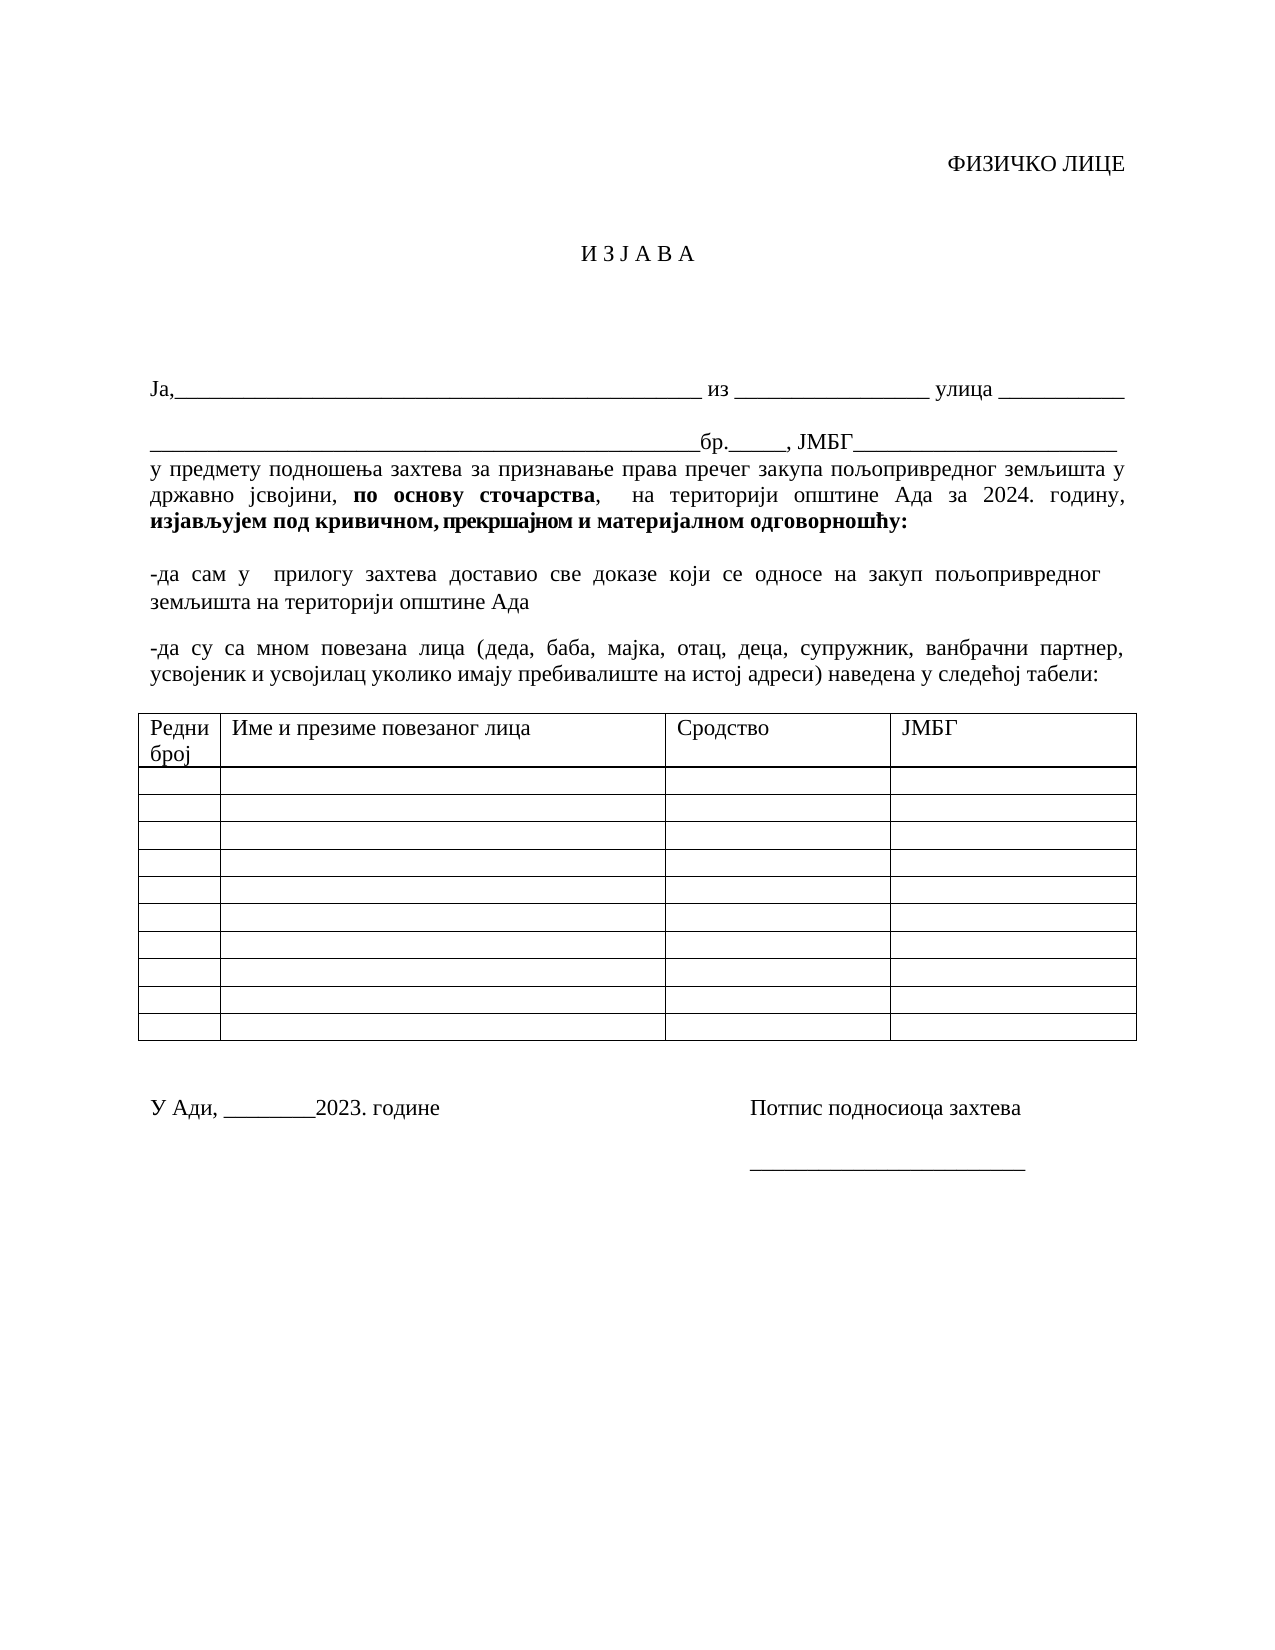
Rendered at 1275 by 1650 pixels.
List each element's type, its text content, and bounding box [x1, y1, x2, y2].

table_cell [891, 877, 1136, 903]
text У Ади, ________2023. године Потпис подносиоца захтева [150, 1094, 1125, 1120]
table_cell [891, 822, 1136, 848]
table_cell [666, 1014, 890, 1040]
table_cell [221, 877, 665, 903]
table_header ЈМБГ [891, 714, 1136, 766]
table_cell [221, 932, 665, 958]
table_cell [666, 904, 890, 931]
table_cell [666, 822, 890, 848]
table_header Редни број [139, 714, 220, 766]
text И З Ј А В А [150, 240, 1125, 267]
table_cell [891, 1014, 1136, 1040]
table_cell [139, 1014, 220, 1040]
table_cell [139, 987, 220, 1013]
table_cell [891, 768, 1136, 794]
table_cell [891, 932, 1136, 958]
table_cell [666, 795, 890, 821]
table_cell [891, 850, 1136, 876]
table_header Сродство [666, 714, 890, 766]
text -да сам у прилогу захтева доставио све доказе који се односе на закуп пољопривредног земљишта на територији општине Ада [150, 560, 1101, 615]
table_cell [139, 768, 220, 794]
text ________________________ [150, 1147, 1125, 1173]
text Ја,______________________________________________ из _________________ улица ___________ [150, 376, 1125, 402]
table_cell [139, 795, 220, 821]
table_cell [666, 987, 890, 1013]
table_cell [221, 1014, 665, 1040]
table_cell [666, 768, 890, 794]
table_cell [221, 959, 665, 986]
text у предмету подношења захтева за признавање права пречег закупа пољопривредног земљишта у државно јсвојини, по основу сточарства, на територији општине Aда за 2024. годину, изјављујем под кривичном, прекршајном и материјалном одговорношћу: [150, 454, 1125, 534]
table_cell [221, 795, 665, 821]
table_cell [139, 850, 220, 876]
table_cell [666, 932, 890, 958]
table_cell [221, 822, 665, 848]
table_cell [139, 904, 220, 931]
table_cell [666, 877, 890, 903]
table_cell [139, 877, 220, 903]
table_cell [139, 932, 220, 958]
table_cell [891, 987, 1136, 1013]
table_cell [891, 795, 1136, 821]
table_cell [221, 904, 665, 931]
table_cell [891, 959, 1136, 986]
table_cell [139, 822, 220, 848]
table_cell [891, 904, 1136, 931]
table_cell [139, 959, 220, 986]
text ________________________________________________бр._____, ЈМБГ_______________________ [150, 428, 1125, 454]
table_cell [666, 850, 890, 876]
table_cell [221, 850, 665, 876]
table_header Име и презиме повезаног лица [221, 714, 665, 766]
table_cell [221, 768, 665, 794]
table_cell [666, 959, 890, 986]
text -да су са мном повезана лица (деда, баба, мајка, отац, деца, супружник, ванбрачни партнер, усвојеник и усвојилац уколико имају пребивалиште на истој адреси) наведена у следећој табели: [150, 633, 1125, 686]
table_cell [221, 987, 665, 1013]
text ФИЗИЧКО ЛИЦЕ [150, 150, 1125, 176]
